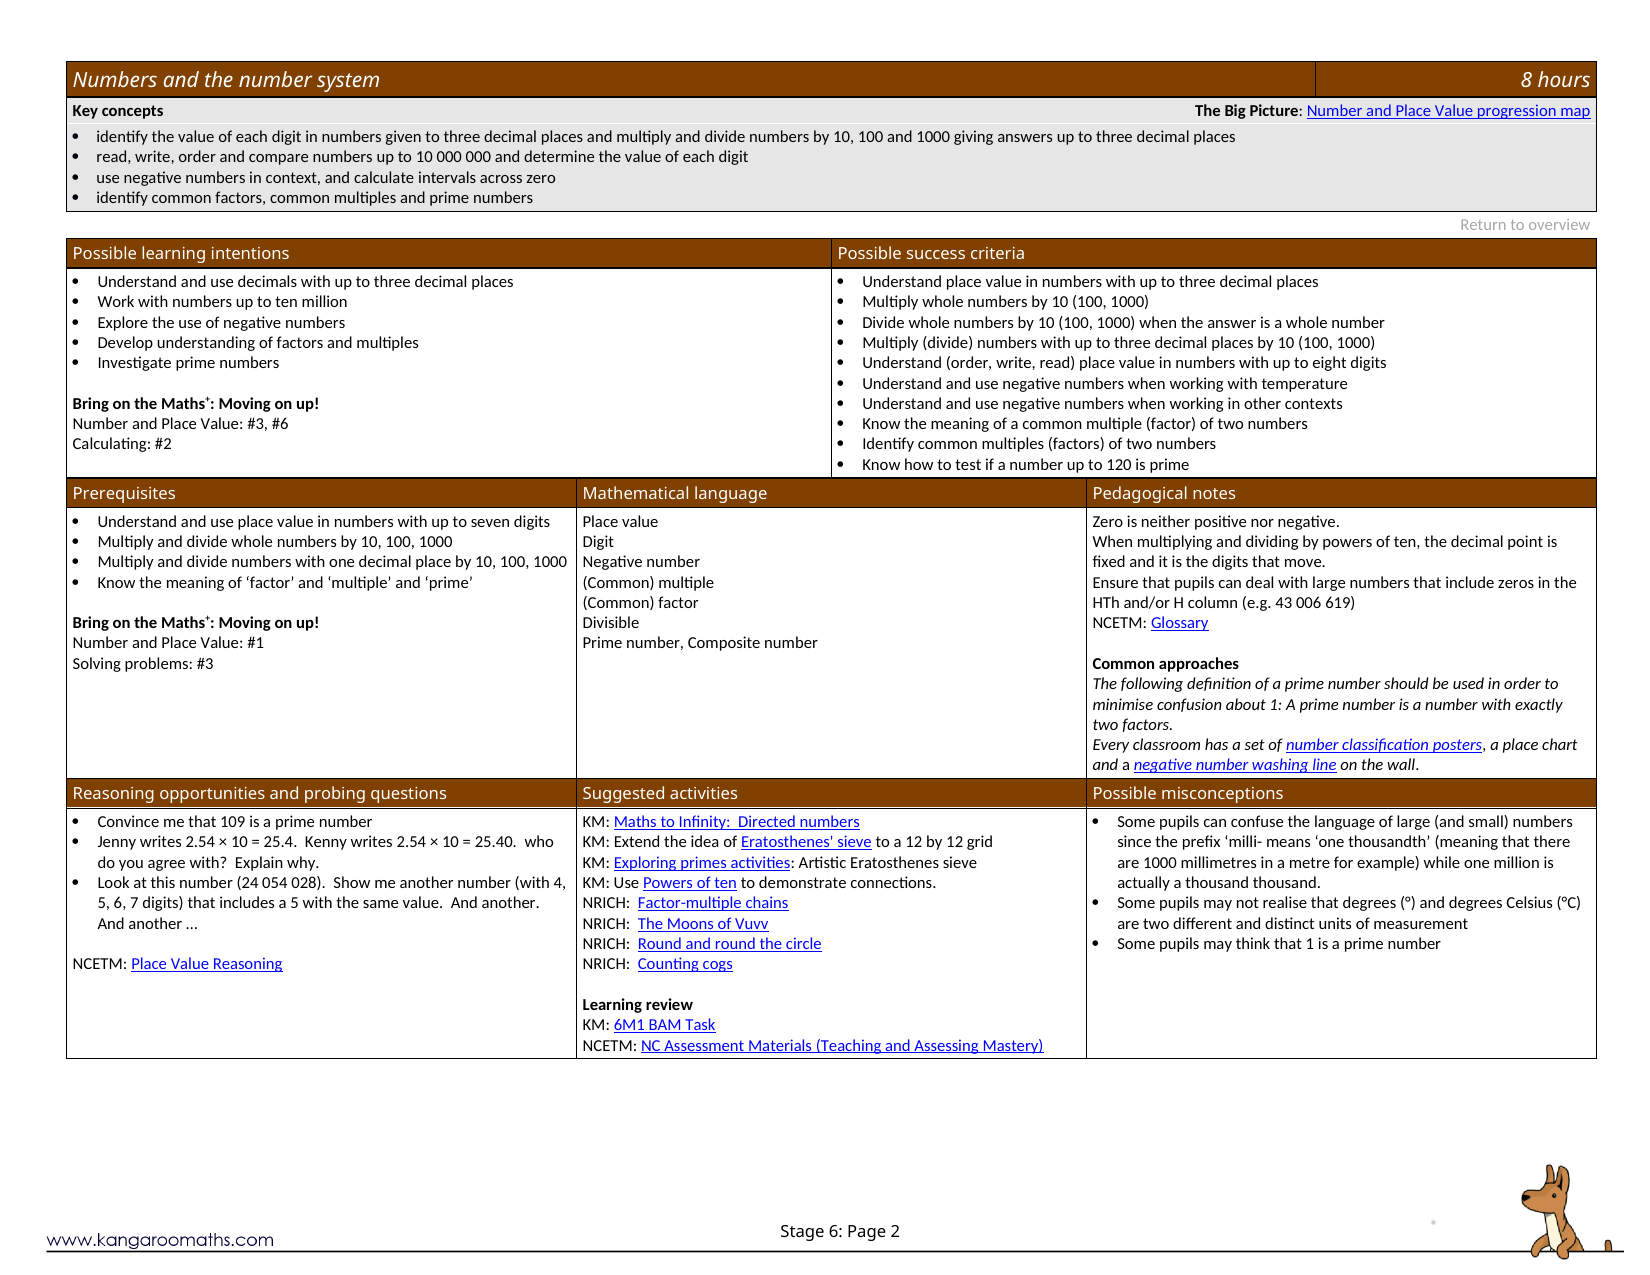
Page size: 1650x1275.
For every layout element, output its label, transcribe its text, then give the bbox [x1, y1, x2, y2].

table_cell Reasoning opportunities and probing questions [67, 779, 576, 807]
table_cell Pedagogical notes [1087, 479, 1596, 507]
table_cell Return to overview [67, 212, 1596, 238]
picture [45, 1162, 1624, 1266]
table_cell Place value Digit Negative number (Common) multiple (Common) factor Divisible Prime number, Composite number [577, 508, 1086, 778]
table_cell Possible learning intentions [67, 239, 831, 267]
table_cell Understand and use place value in numbers with up to seven digits Multiply and divide whole numbers by 10, 100, 1000 Multiply and divide numbers with one decimal place by 10, 100, 1000 Know the meaning of ‘factor’ and ‘multiple’ and ‘prime’ Bring on the Maths+: Moving on up! Number and Place Value: #1 Solving problems: #3 [67, 508, 576, 778]
table_cell The Big Picture: Number and Place Value progression map [831, 98, 1596, 123]
table_cell Understand and use decimals with up to three decimal places Work with numbers up to ten million Explore the use of negative numbers Develop understanding of factors and multiples Investigate prime numbers Bring on the Maths+: Moving on up! Number and Place Value: #3, #6 Calculating: #2 [67, 269, 831, 477]
table_cell Key concepts [67, 98, 831, 123]
table_cell KM: Maths to Infinity: Directed numbers KM: Extend the idea of Eratosthenes' sieve to a 12 by 12 grid KM: Exploring primes activities: Artistic Eratosthenes sieve KM: Use Powers of ten to demonstrate connections. NRICH: Factor-multiple chains NRICH: The Moons of Vuvv NRICH: Round and round the circle NRICH: Counting cogs Learning review KM: 6M1 BAM Task NCETM: NC Assessment Materials (Teaching and Assessing Mastery) [577, 809, 1086, 1058]
table_header 8 hours [1316, 62, 1596, 96]
table_header Numbers and the number system [67, 62, 1315, 96]
table_cell Possible success criteria [832, 239, 1596, 267]
table_cell Prerequisites [67, 479, 576, 507]
table_cell Possible misconceptions [1087, 779, 1596, 807]
table_cell Mathematical language [577, 479, 1086, 507]
table_cell Suggested activities [577, 779, 1086, 807]
table_cell Understand place value in numbers with up to three decimal places Multiply whole numbers by 10 (100, 1000) Divide whole numbers by 10 (100, 1000) when the answer is a whole number Multiply (divide) numbers with up to three decimal places by 10 (100, 1000) Understand (order, write, read) place value in numbers with up to eight digits Understand and use negative numbers when working with temperature Understand and use negative numbers when working in other contexts Know the meaning of a common multiple (factor) of two numbers Identify common multiples (factors) of two numbers Know how to test if a number up to 120 is prime [832, 269, 1596, 477]
table_cell Some pupils can confuse the language of large (and small) numbers since the prefix ‘milli- means ‘one thousandth’ (meaning that there are 1000 millimetres in a metre for example) while one million is actually a thousand thousand. Some pupils may not realise that degrees (°) and degrees Celsius (°C) are two different and distinct units of measurement Some pupils may think that 1 is a prime number [1087, 809, 1596, 1058]
table_cell Convince me that 109 is a prime number Jenny writes 2.54 × 10 = 25.4. Kenny writes 2.54 × 10 = 25.40. who do you agree with? Explain why. Look at this number (24 054 028). Show me another number (with 4, 5, 6, 7 digits) that includes a 5 with the same value. And another. And another … NCETM: Place Value Reasoning [67, 809, 576, 1058]
table_cell identify the value of each digit in numbers given to three decimal places and multiply and divide numbers by 10, 100 and 1000 giving answers up to three decimal places read, write, order and compare numbers up to 10 000 000 and determine the value of each digit use negative numbers in context, and calculate intervals across zero identify common factors, common multiples and prime numbers [67, 124, 1596, 211]
table_cell Zero is neither positive nor negative. When multiplying and dividing by powers of ten, the decimal point is fixed and it is the digits that move. Ensure that pupils can deal with large numbers that include zeros in the HTh and/or H column (e.g. 43 006 619) NCETM: Glossary Common approaches The following definition of a prime number should be used in order to minimise confusion about 1: A prime number is a number with exactly two factors. Every classroom has a set of number classification posters, a place chart and a negative number washing line on the wall. [1087, 508, 1596, 778]
